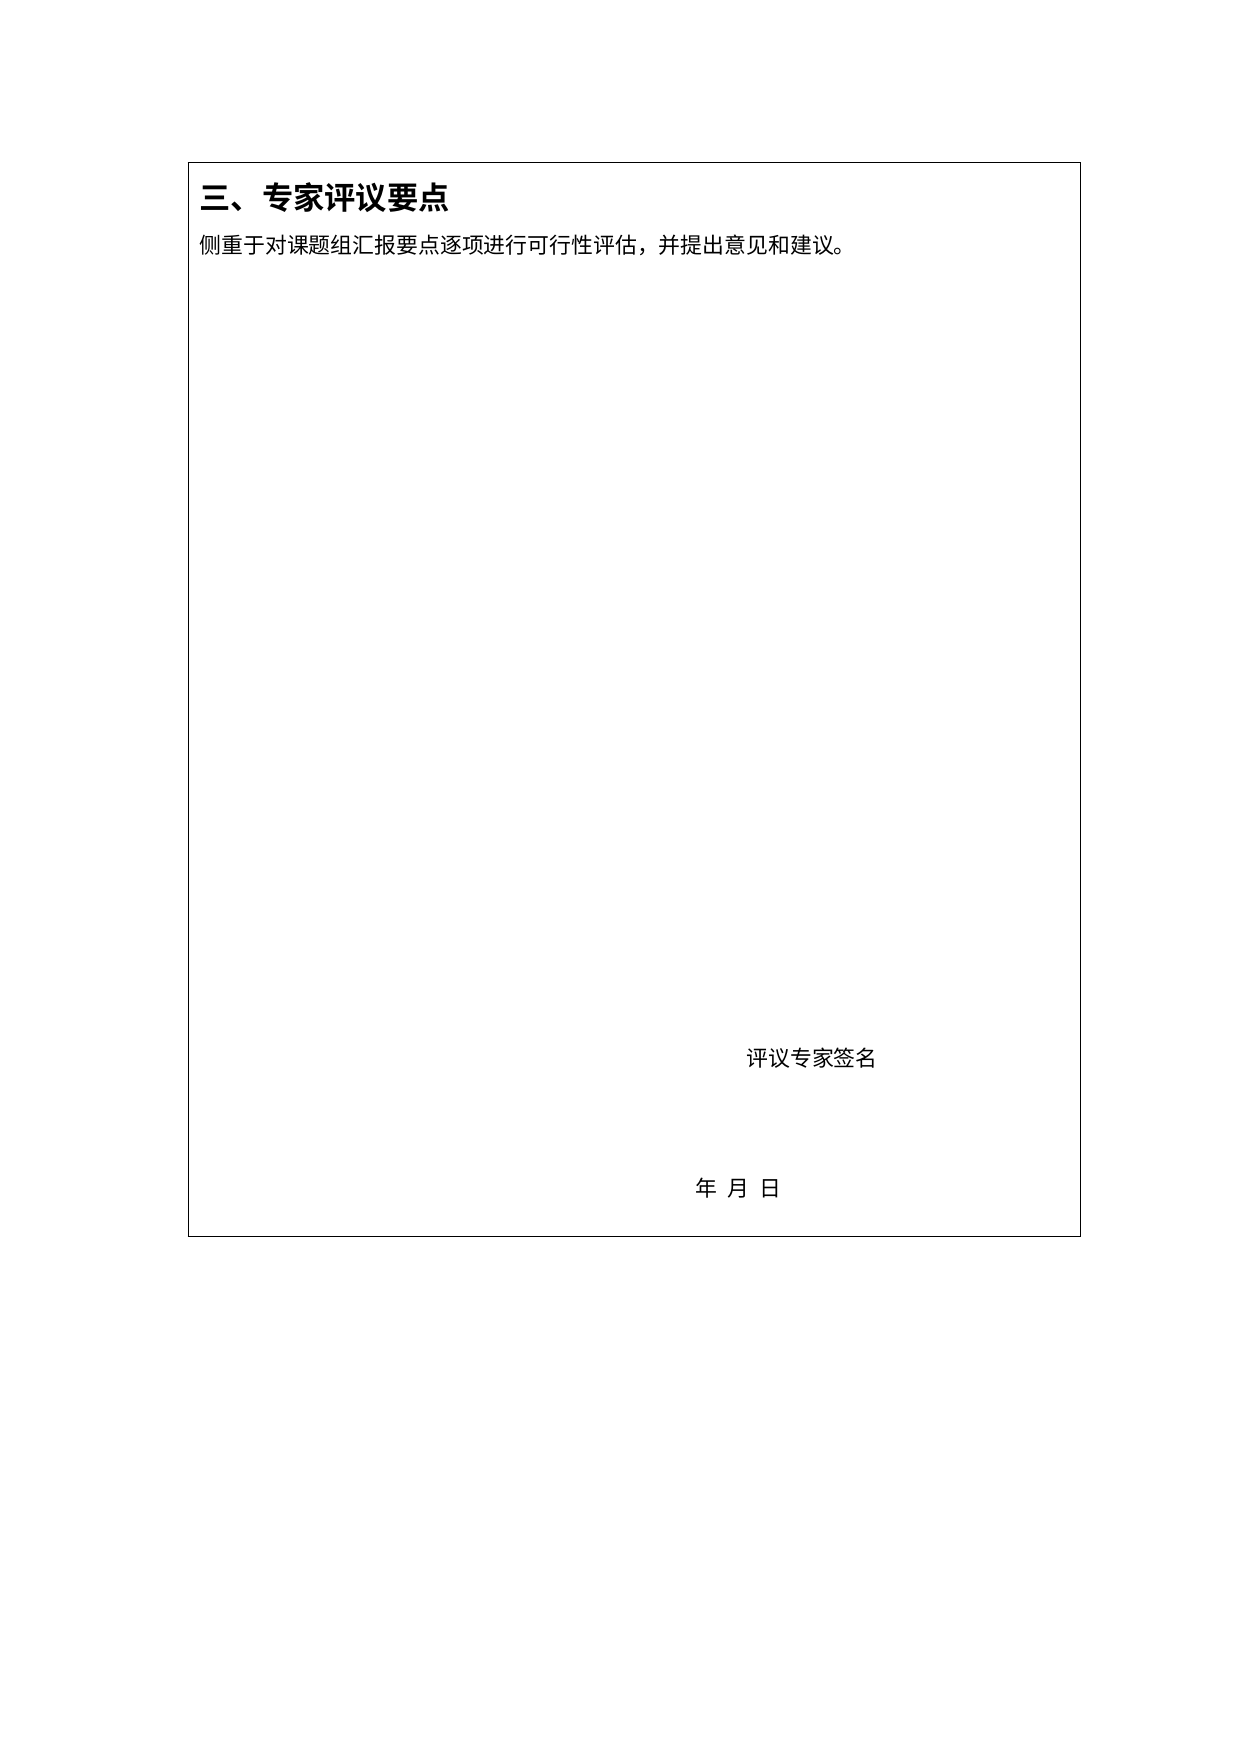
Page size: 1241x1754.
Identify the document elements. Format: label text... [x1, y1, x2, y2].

table_cell 三、专家评议要点 侧重于对课题组汇报要点逐项进行可行性评估，并提出意见和建议。 评议专家签名 年 月 日 [189, 163, 1080, 1236]
